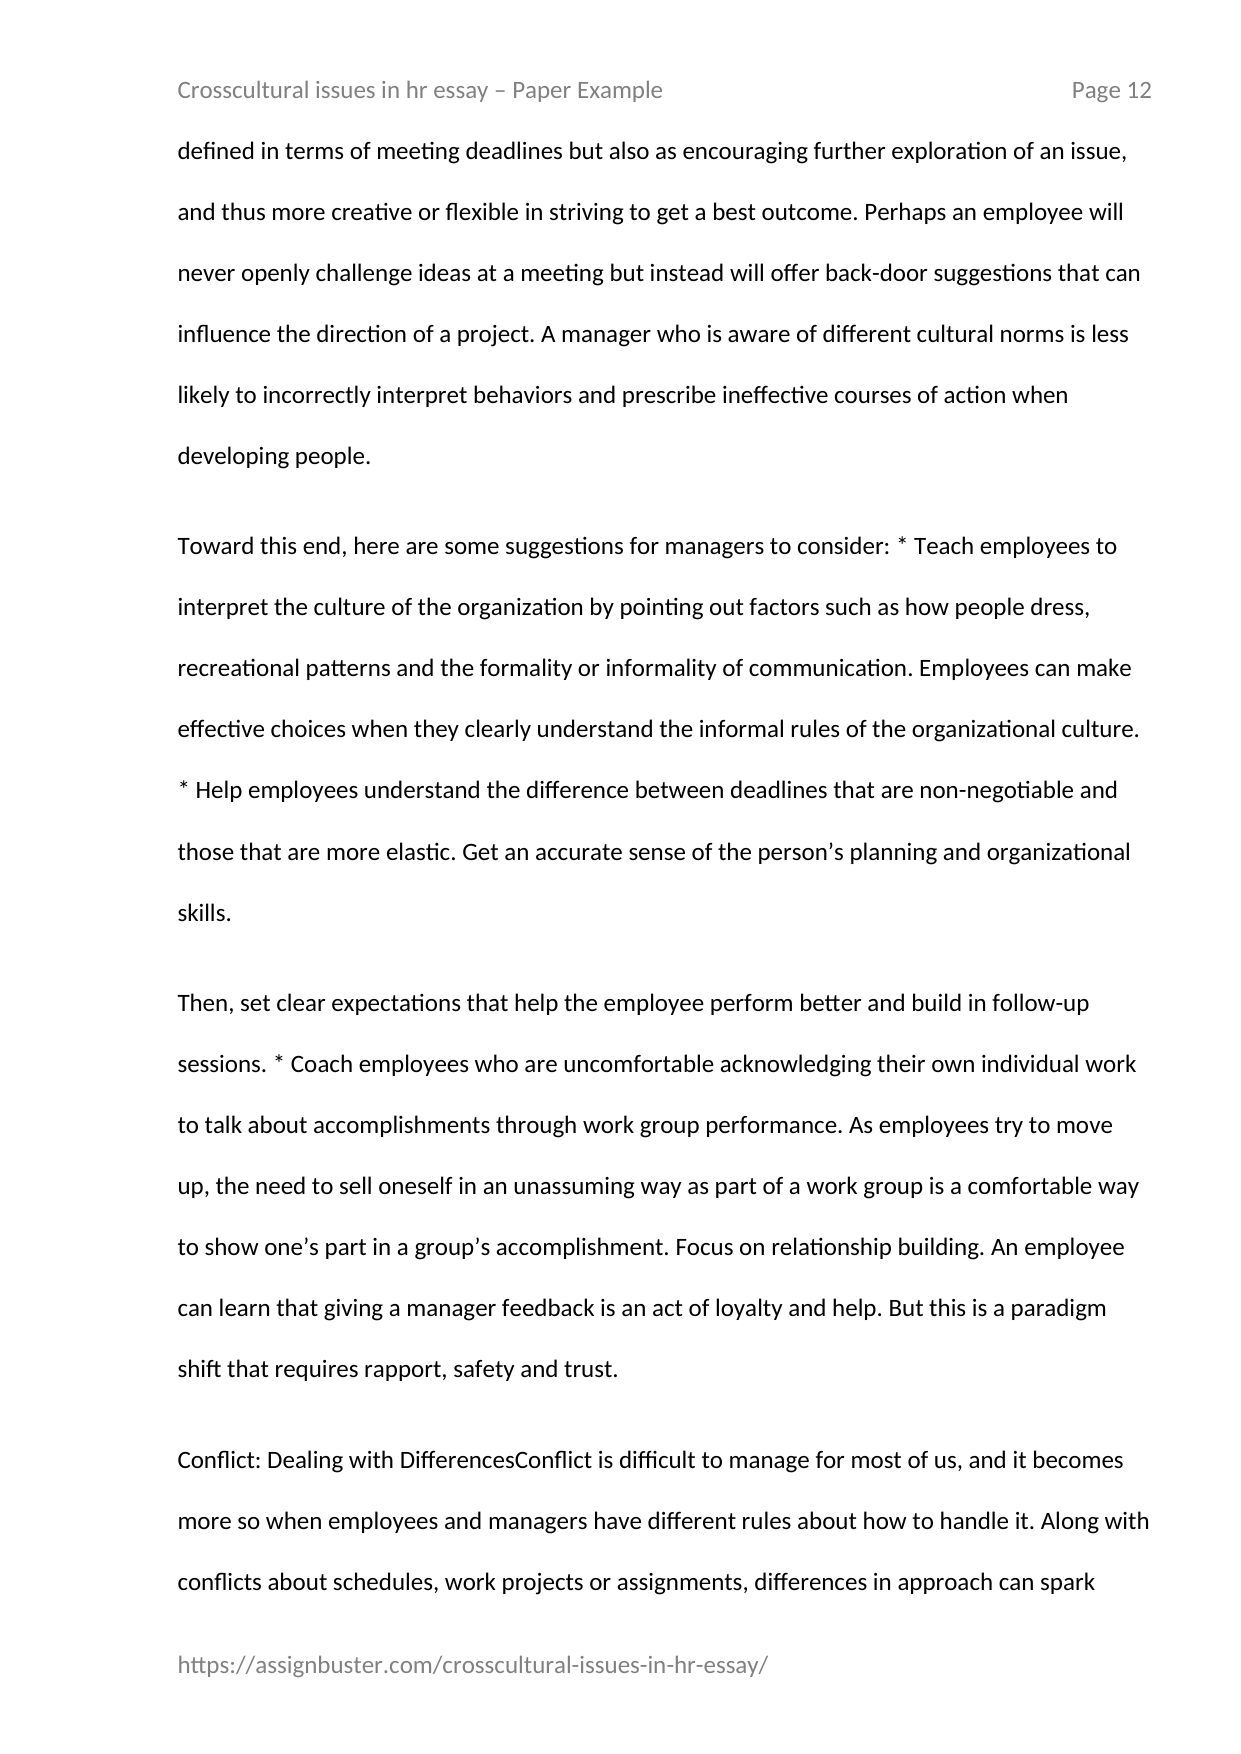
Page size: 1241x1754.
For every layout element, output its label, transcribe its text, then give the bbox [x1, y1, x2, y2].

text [177, 135, 1152, 471]
text Toward this end, here are some suggestions for managers to consider: * Teach employees to interpret the culture of the organization by pointing out factors such as how people dress, recreational patterns and the formality or informality of communication. Employees can make effective choices when they clearly understand the informal rules of the organizational culture. * Help employees understand the difference between deadlines that are non-negotiable and those that are more elastic. Get an accurate sense of the person’s planning and organizational skills. [177, 531, 1152, 927]
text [177, 1444, 1152, 1597]
text Then, set clear expectations that help the employee perform better and build in follow-up sessions. * Coach employees who are uncomfortable acknowledging their own individual work to talk about accomplishments through work group performance. As employees try to move up, the need to sell oneself in an unassuming way as part of a work group is a comfortable way to show one’s part in a group’s accomplishment. Focus on relationship building. An employee can learn that giving a manager feedback is an act of loyalty and help. But this is a paradigm shift that requires rapport, safety and trust. [177, 987, 1152, 1384]
